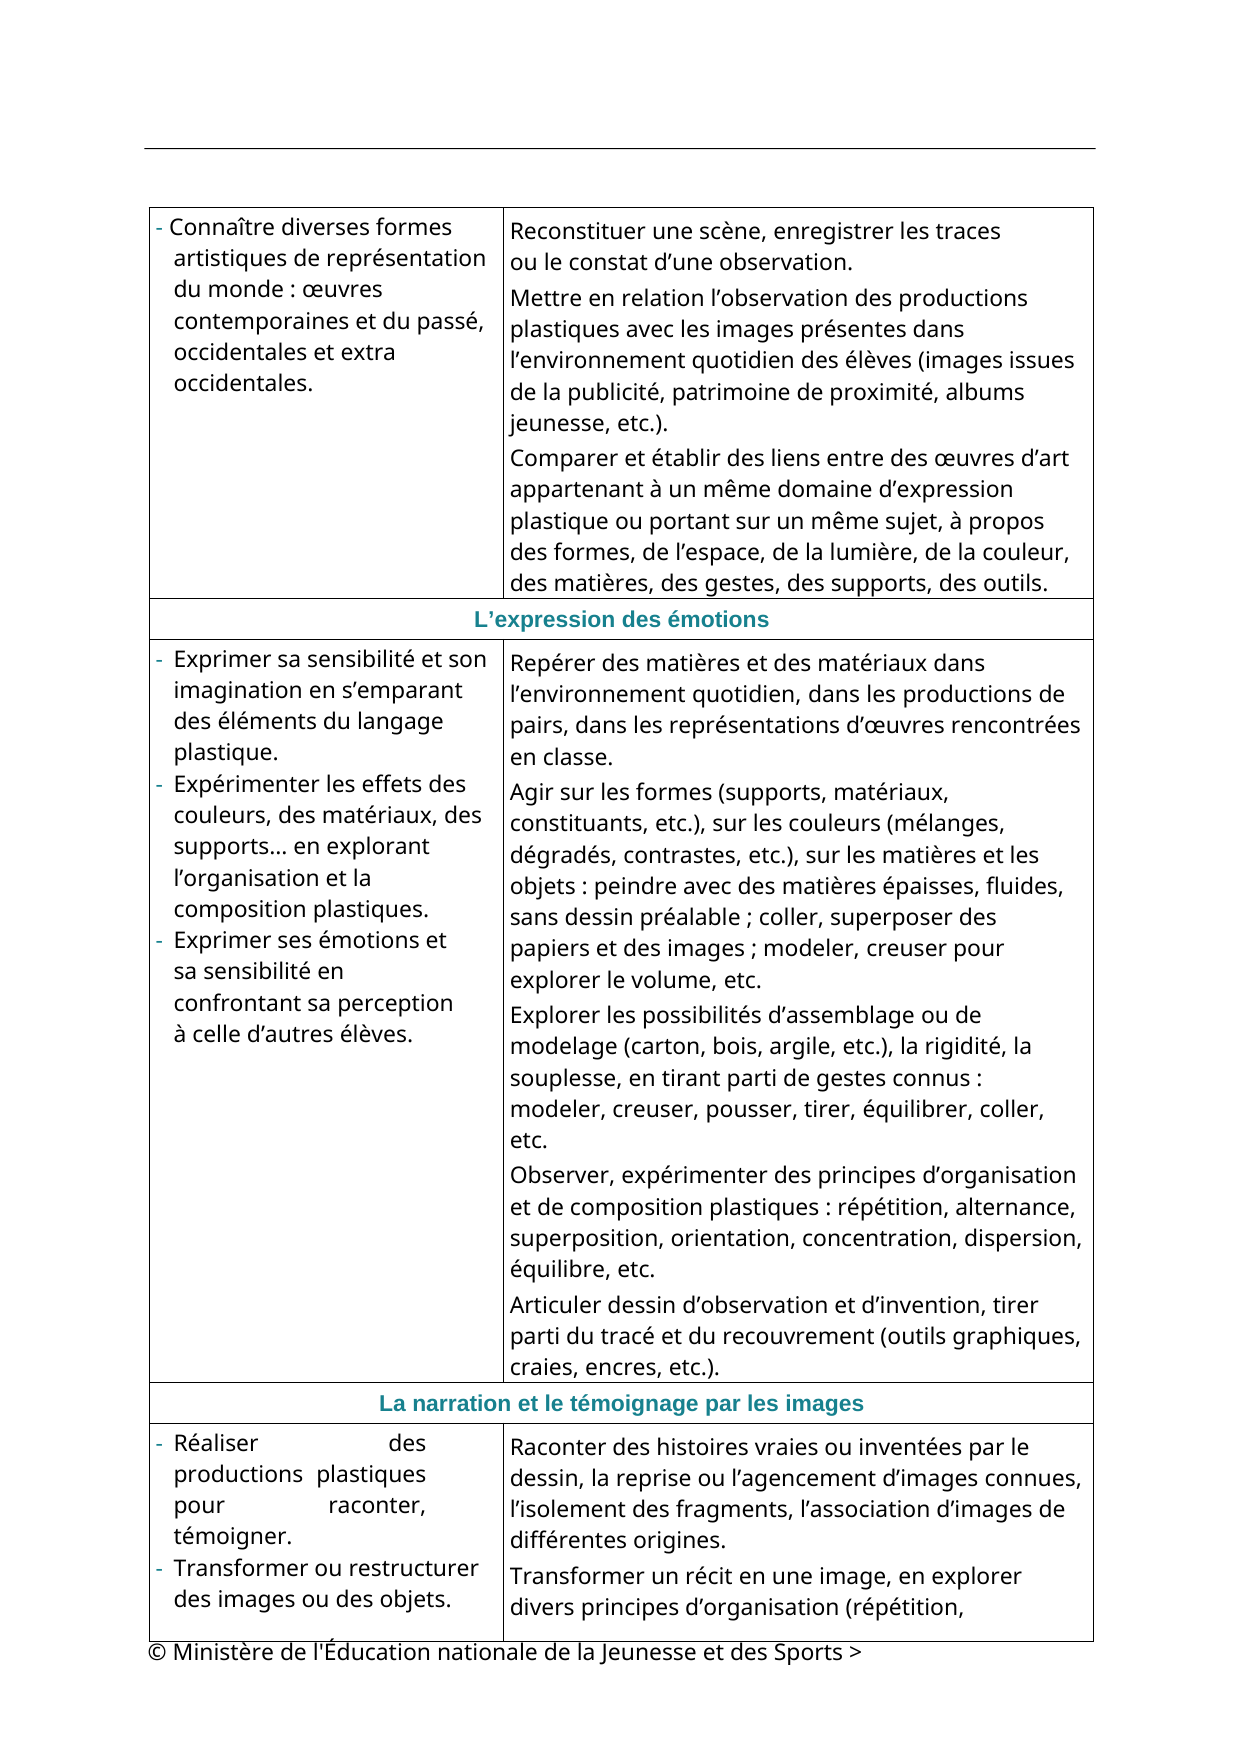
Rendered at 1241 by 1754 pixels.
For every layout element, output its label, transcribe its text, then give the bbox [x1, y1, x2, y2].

table_header - Connaître diverses formes artistiques de représentation du monde : œuvres contemporaines et du passé, occidentales et extra occidentales. [150, 208, 503, 598]
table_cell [504, 1424, 1093, 1641]
table_cell La narration et le témoignage par les images [150, 1383, 1093, 1423]
table_cell L’expression des émotions [150, 599, 1093, 639]
table_cell Exprimer sa sensibilité et son imagination en s’emparant des éléments du langage plastique. Expérimenter les effets des couleurs, des matériaux, des supports… en explorant l’organisation et la composition plastiques. Exprimer ses émotions et sa sensibilité en confrontant sa perception à celle d’autres élèves. [150, 640, 503, 1382]
table_cell Repérer des matières et des matériaux dans l’environnement quotidien, dans les productions de pairs, dans les représentations d’œuvres rencontrées en classe. Agir sur les formes (supports, matériaux, constituants, etc.), sur les couleurs (mélanges, dégradés, contrastes, etc.), sur les matières et les objets : peindre avec des matières épaisses, fluides, sans dessin préalable ; coller, superposer des papiers et des images ; modeler, creuser pour explorer le volume, etc. Explorer les possibilités d’assemblage ou de modelage (carton, bois, argile, etc.), la rigidité, la souplesse, en tirant parti de gestes connus : modeler, creuser, pousser, tirer, équilibrer, coller, etc. Observer, expérimenter des principes d’organisation et de composition plastiques : répétition, alternance, superposition, orientation, concentration, dispersion, équilibre, etc. Articuler dessin d’observation et d’invention, tirer parti du tracé et du recouvrement (outils graphiques, craies, encres, etc.). [504, 640, 1093, 1382]
table_header Reconstituer une scène, enregistrer les traces ou le constat d’une observation. Mettre en relation l’observation des productions plastiques avec les images présentes dans l’environnement quotidien des élèves (images issues de la publicité, patrimoine de proximité, albums jeunesse, etc.). Comparer et établir des liens entre des œuvres d’art appartenant à un même domaine d’expression plastique ou portant sur un même sujet, à propos des formes, de l’espace, de la lumière, de la couleur, des matières, des gestes, des supports, des outils. [504, 208, 1093, 598]
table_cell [150, 1424, 503, 1641]
